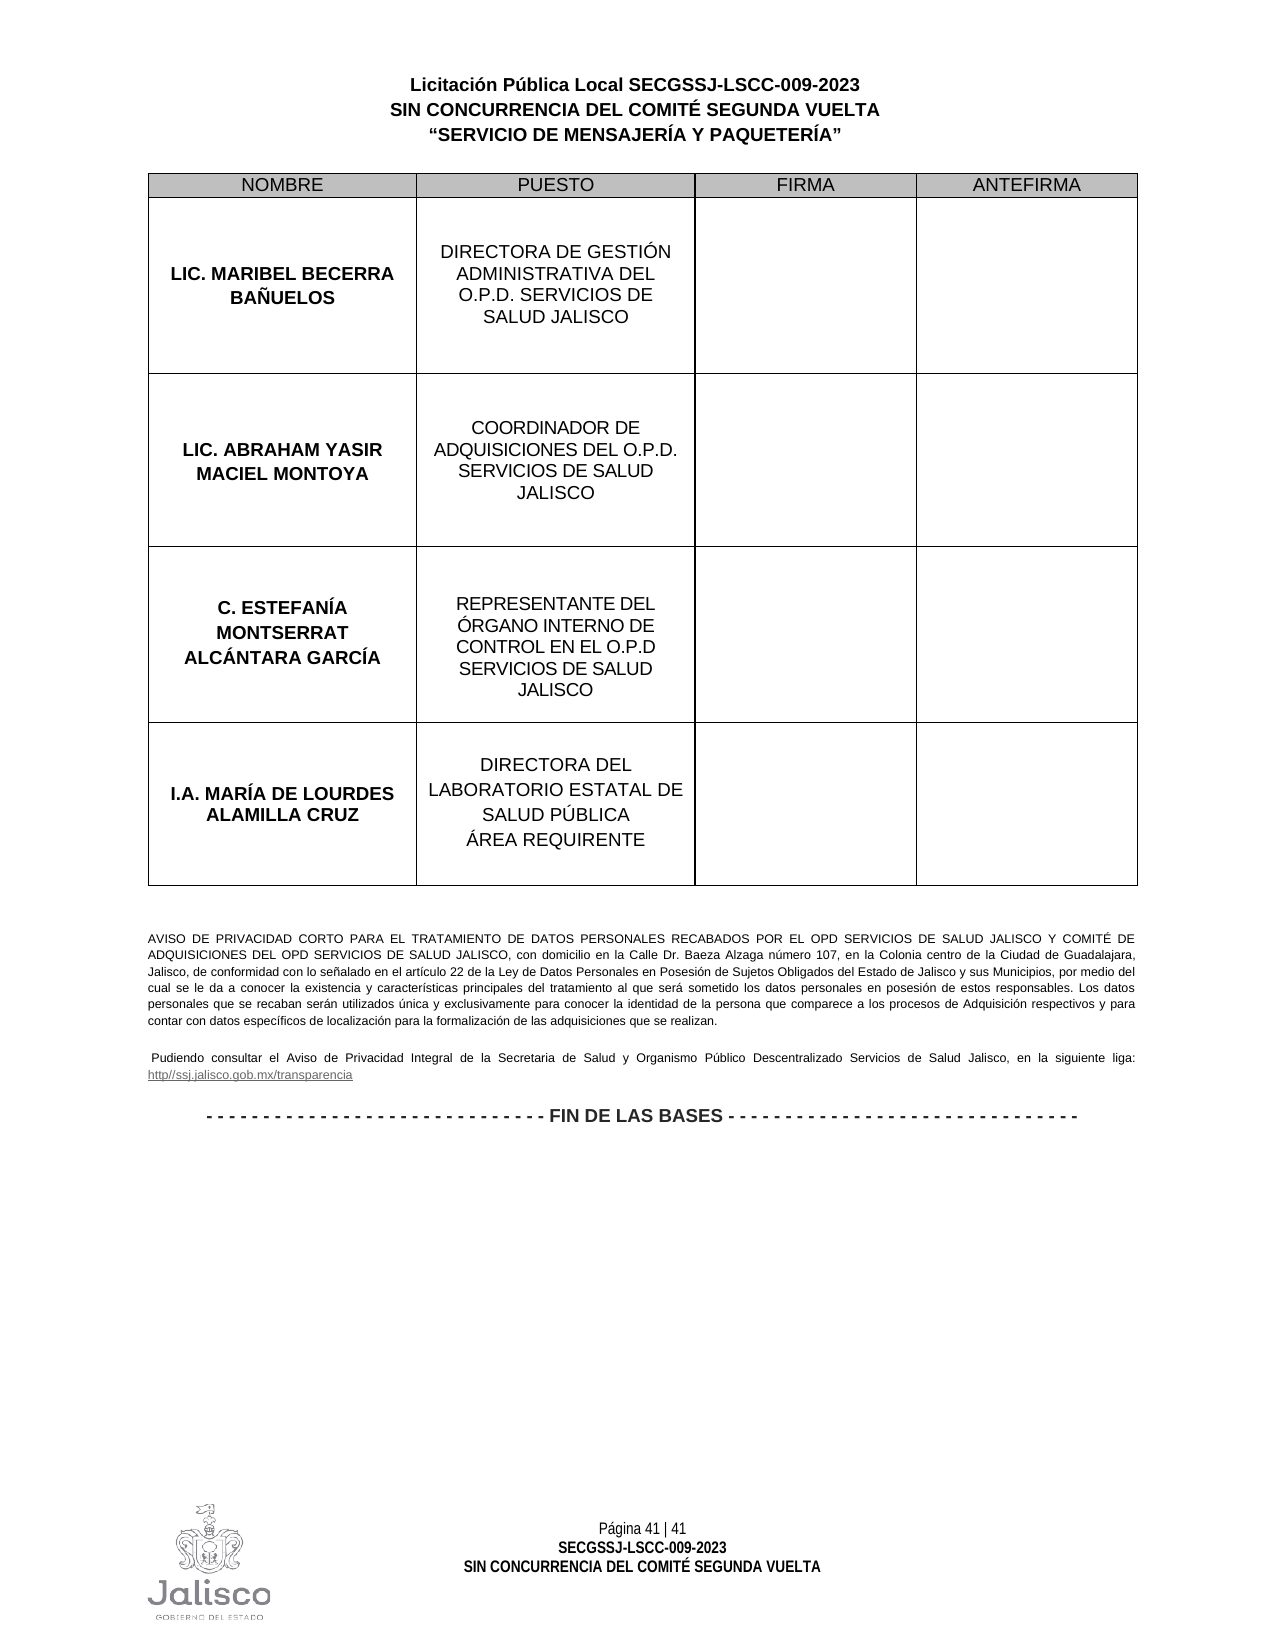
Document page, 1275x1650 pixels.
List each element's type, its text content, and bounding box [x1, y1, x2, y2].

table_cell [917, 198, 1137, 373]
table_cell LIC. ABRAHAM YASIR MACIEL MONTOYA [149, 374, 416, 546]
table_header FIRMA [696, 174, 916, 197]
table_cell [917, 374, 1137, 546]
text - - - - - - - - - - - - - - - - - - - - - - - - - - - - - - FIN DE LAS BASES - - - - - - - - - - - - - - - - - - - - - - - - - - - - - - - [148, 1104, 1137, 1126]
table_cell DIRECTORA DE GESTIÓN ADMINISTRATIVA DEL O.P.D. SERVICIOS DE SALUD JALISCO [417, 198, 694, 373]
table_cell [696, 723, 916, 884]
text SIN CONCURRENCIA DEL COMITÉ SEGUNDA VUELTA [148, 99, 1122, 120]
table_cell [917, 547, 1137, 722]
table_cell [696, 547, 916, 722]
picture [147, 1504, 271, 1620]
table_cell [917, 723, 1137, 884]
table_cell REPRESENTANTE DEL ÓRGANO INTERNO DE CONTROL EN EL O.P.D SERVICIOS DE SALUD JALISCO [417, 547, 694, 722]
table_cell [696, 374, 916, 546]
table_cell COORDINADOR DE ADQUISICIONES DEL O.P.D. SERVICIOS DE SALUD JALISCO [417, 374, 694, 546]
table_cell LIC. MARIBEL BECERRA BAÑUELOS [149, 198, 416, 373]
text Licitación Pública Local SECGSSJ-LSCC-009-2023 [148, 74, 1122, 95]
table_cell C. ESTEFANÍA MONTSERRAT ALCÁNTARA GARCÍA [149, 547, 416, 722]
text Pudiendo consultar el Aviso de Privacidad Integral de la Secretaria de Salud y Organismo Público Descentralizado Servicios de Salud Jalisco, en la siguiente liga: http//ssj.jalisco.gob.mx/transparencia [148, 1051, 1137, 1082]
text AVISO DE PRIVACIDAD CORTO PARA EL TRATAMIENTO DE DATOS PERSONALES RECABADOS POR EL OPD SERVICIOS DE SALUD JALISCO Y COMITÉ DE ADQUISICIONES DEL OPD SERVICIOS DE SALUD JALISCO, con domicilio en la Calle Dr. Baeza Alzaga número 107, en la Colonia centro de la Ciudad de Guadalajara, Jalisco, de conformidad con lo señalado en el artículo 22 de la Ley de Datos Personales en Posesión de Sujetos Obligados del Estado de Jalisco y sus Municipios, por medio del cual se le da a conocer la existencia y características principales del tratamiento al que será sometido los datos personales en posesión de estos responsables. Los datos personales que se recaban serán utilizados única y exclusivamente para conocer la identidad de la persona que comparece a los procesos de Adquisición respectivos y para contar con datos específicos de localización para la formalización de las adquisiciones que se realizan. [148, 931, 1137, 1028]
table_cell I.A. MARÍA DE LOURDES ALAMILLA CRUZ [149, 723, 416, 884]
table_header NOMBRE [149, 174, 416, 197]
table_cell [696, 198, 916, 373]
text “SERVICIO DE MENSAJERÍA Y PAQUETERÍA” [148, 123, 1122, 145]
table_header ANTEFIRMA [917, 174, 1137, 197]
table_cell DIRECTORA DEL LABORATORIO ESTATAL DE SALUD PÚBLICA ÁREA REQUIRENTE [417, 723, 694, 884]
table_header PUESTO [417, 174, 694, 197]
